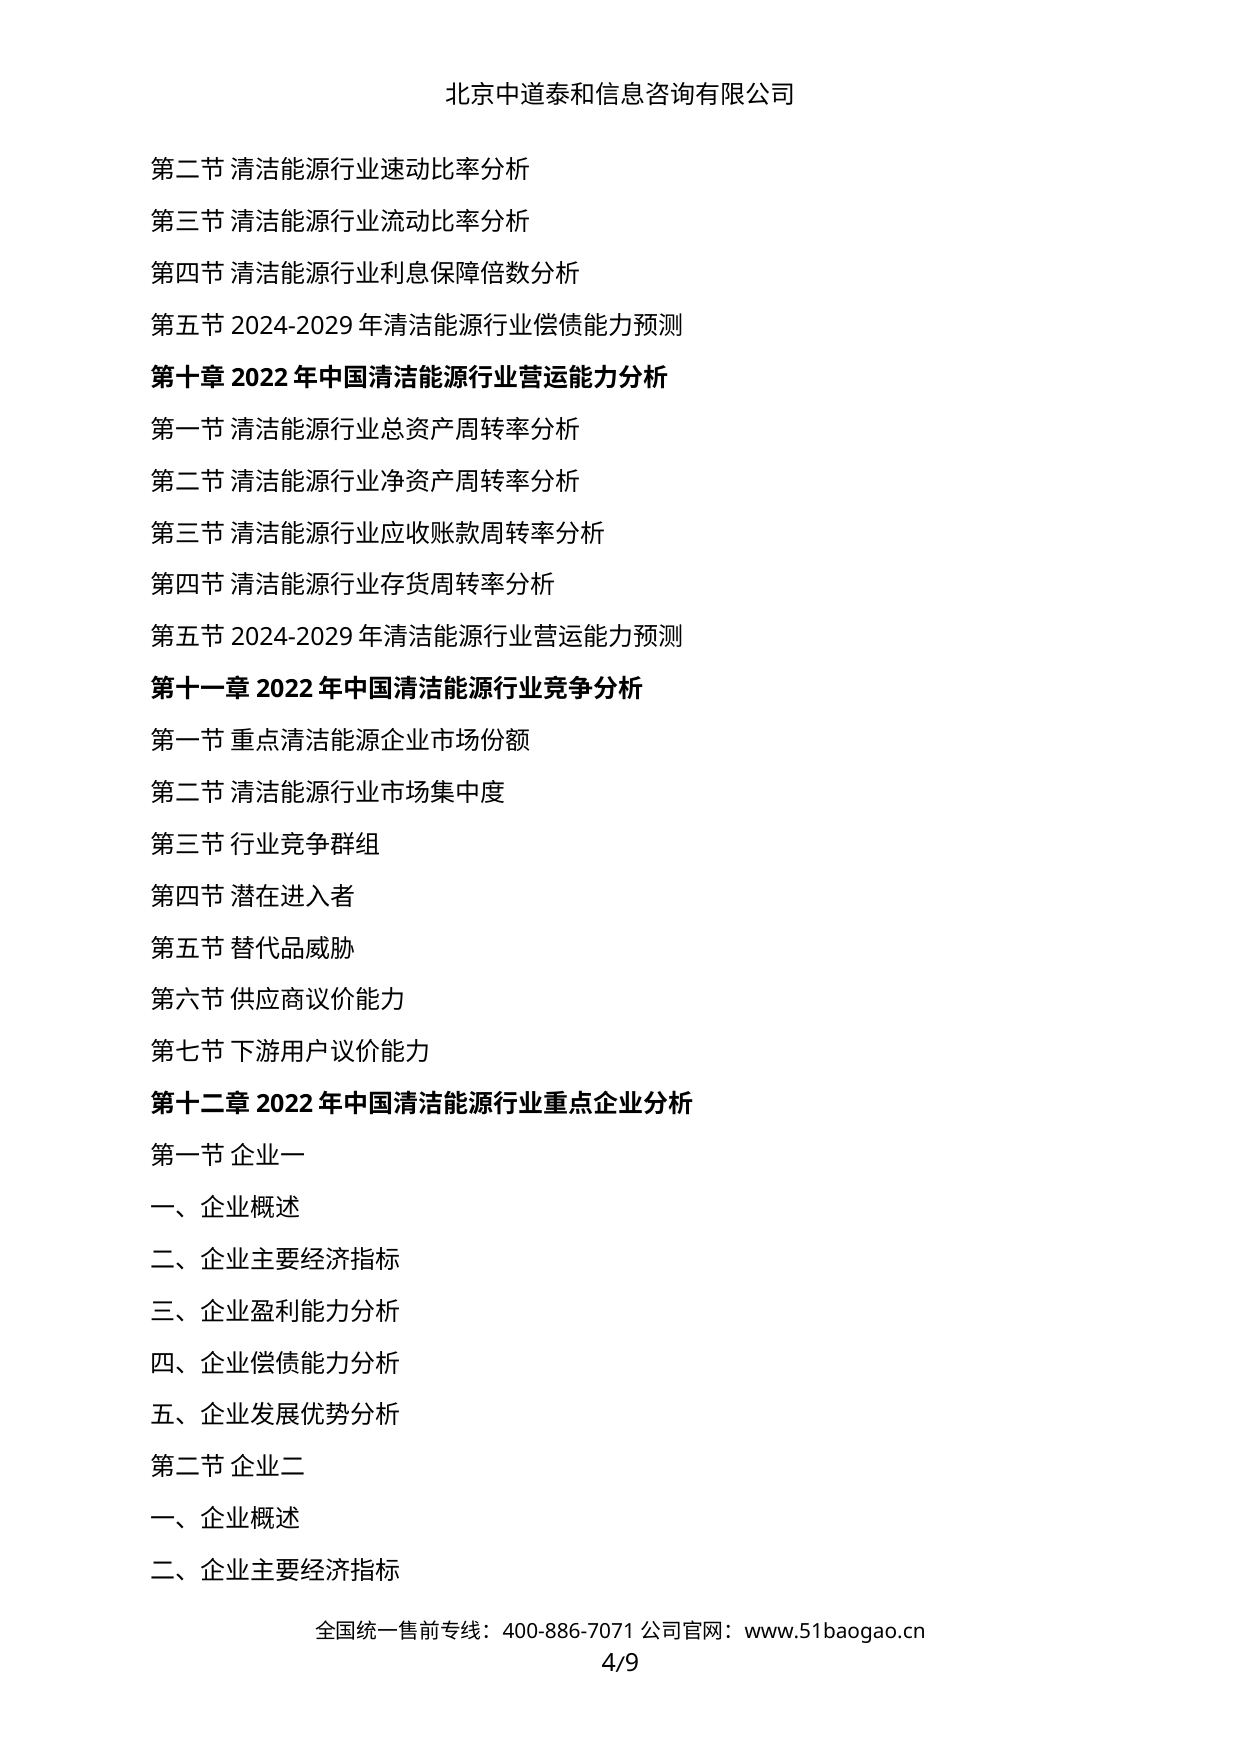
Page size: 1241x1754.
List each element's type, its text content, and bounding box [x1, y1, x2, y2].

text 五、企业发展优势分析 [150, 1395, 1090, 1431]
text 三、企业盈利能力分析 [150, 1291, 1090, 1327]
text 第六节 供应商议价能力 [150, 980, 1090, 1016]
text 第一节 清洁能源行业总资产周转率分析 [150, 409, 1090, 446]
text 第七节 下游用户议价能力 [150, 1032, 1090, 1068]
text 二、企业主要经济指标 [150, 1551, 1090, 1587]
text 第十一章 2022年中国清洁能源行业竞争分析 [150, 669, 1090, 705]
text 第五节 2024-2029年清洁能源行业营运能力预测 [150, 617, 1090, 653]
text 第三节 清洁能源行业流动比率分析 [150, 202, 1090, 238]
text 第二节 企业二 [150, 1447, 1090, 1483]
text 第五节 2024-2029年清洁能源行业偿债能力预测 [150, 306, 1090, 342]
text 第五节 替代品威胁 [150, 928, 1090, 964]
text 一、企业概述 [150, 1499, 1090, 1535]
text 第三节 行业竞争群组 [150, 824, 1090, 861]
text 二、企业主要经济指标 [150, 1239, 1090, 1276]
text 第二节 清洁能源行业市场集中度 [150, 772, 1090, 809]
text 第二节 清洁能源行业净资产周转率分析 [150, 461, 1090, 497]
text 第二节 清洁能源行业速动比率分析 [150, 150, 1090, 186]
text 第一节 重点清洁能源企业市场份额 [150, 721, 1090, 757]
text 第一节 企业一 [150, 1136, 1090, 1172]
text 第四节 清洁能源行业利息保障倍数分析 [150, 254, 1090, 290]
text 第三节 清洁能源行业应收账款周转率分析 [150, 513, 1090, 549]
text 第十二章 2022年中国清洁能源行业重点企业分析 [150, 1084, 1090, 1120]
text 第四节 潜在进入者 [150, 876, 1090, 912]
text 一、企业概述 [150, 1187, 1090, 1224]
text 第四节 清洁能源行业存货周转率分析 [150, 565, 1090, 601]
text 第十章 2022年中国清洁能源行业营运能力分析 [150, 357, 1090, 394]
text 四、企业偿债能力分析 [150, 1343, 1090, 1379]
